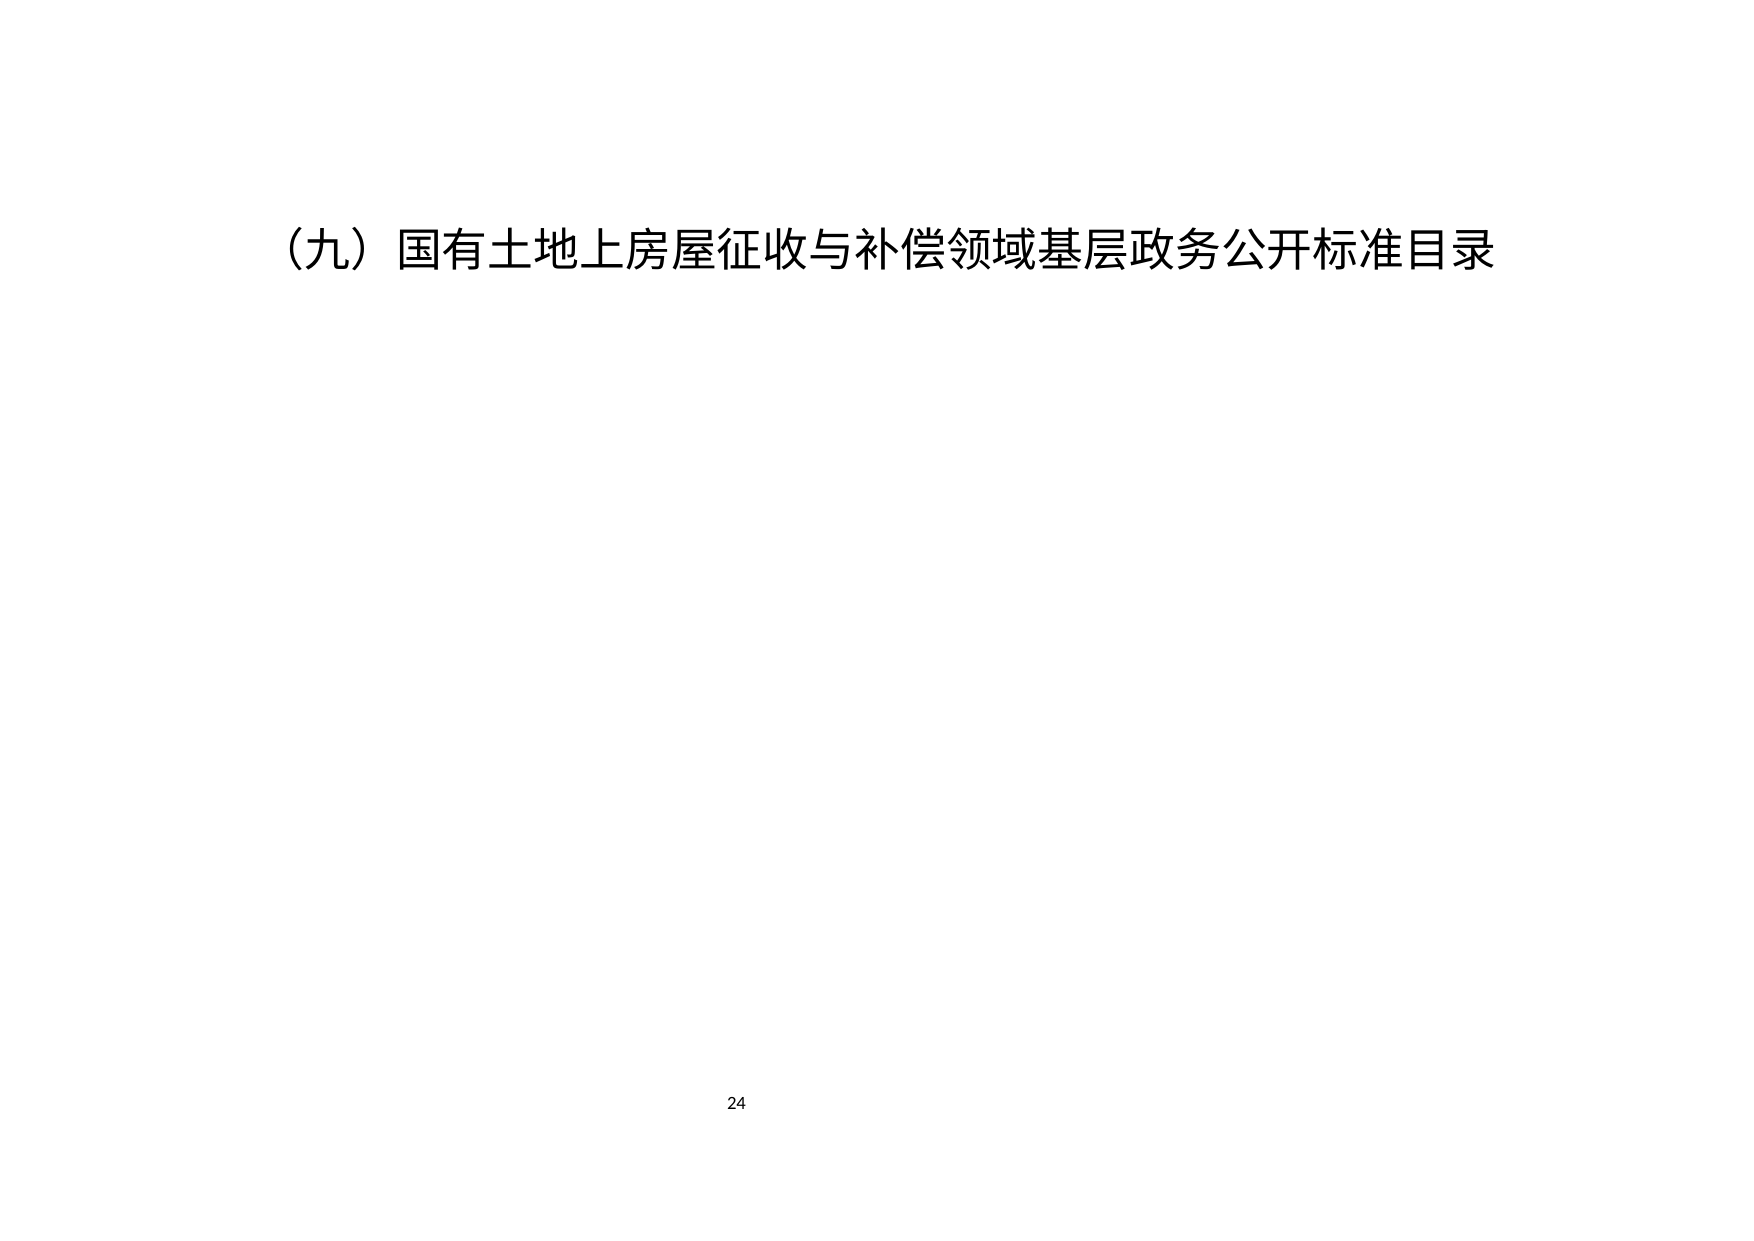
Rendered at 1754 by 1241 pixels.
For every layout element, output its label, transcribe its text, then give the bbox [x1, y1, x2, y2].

subtitle （九）国有土地上房屋征收与补偿领域基层政务公开标准目录 [150, 198, 1604, 295]
